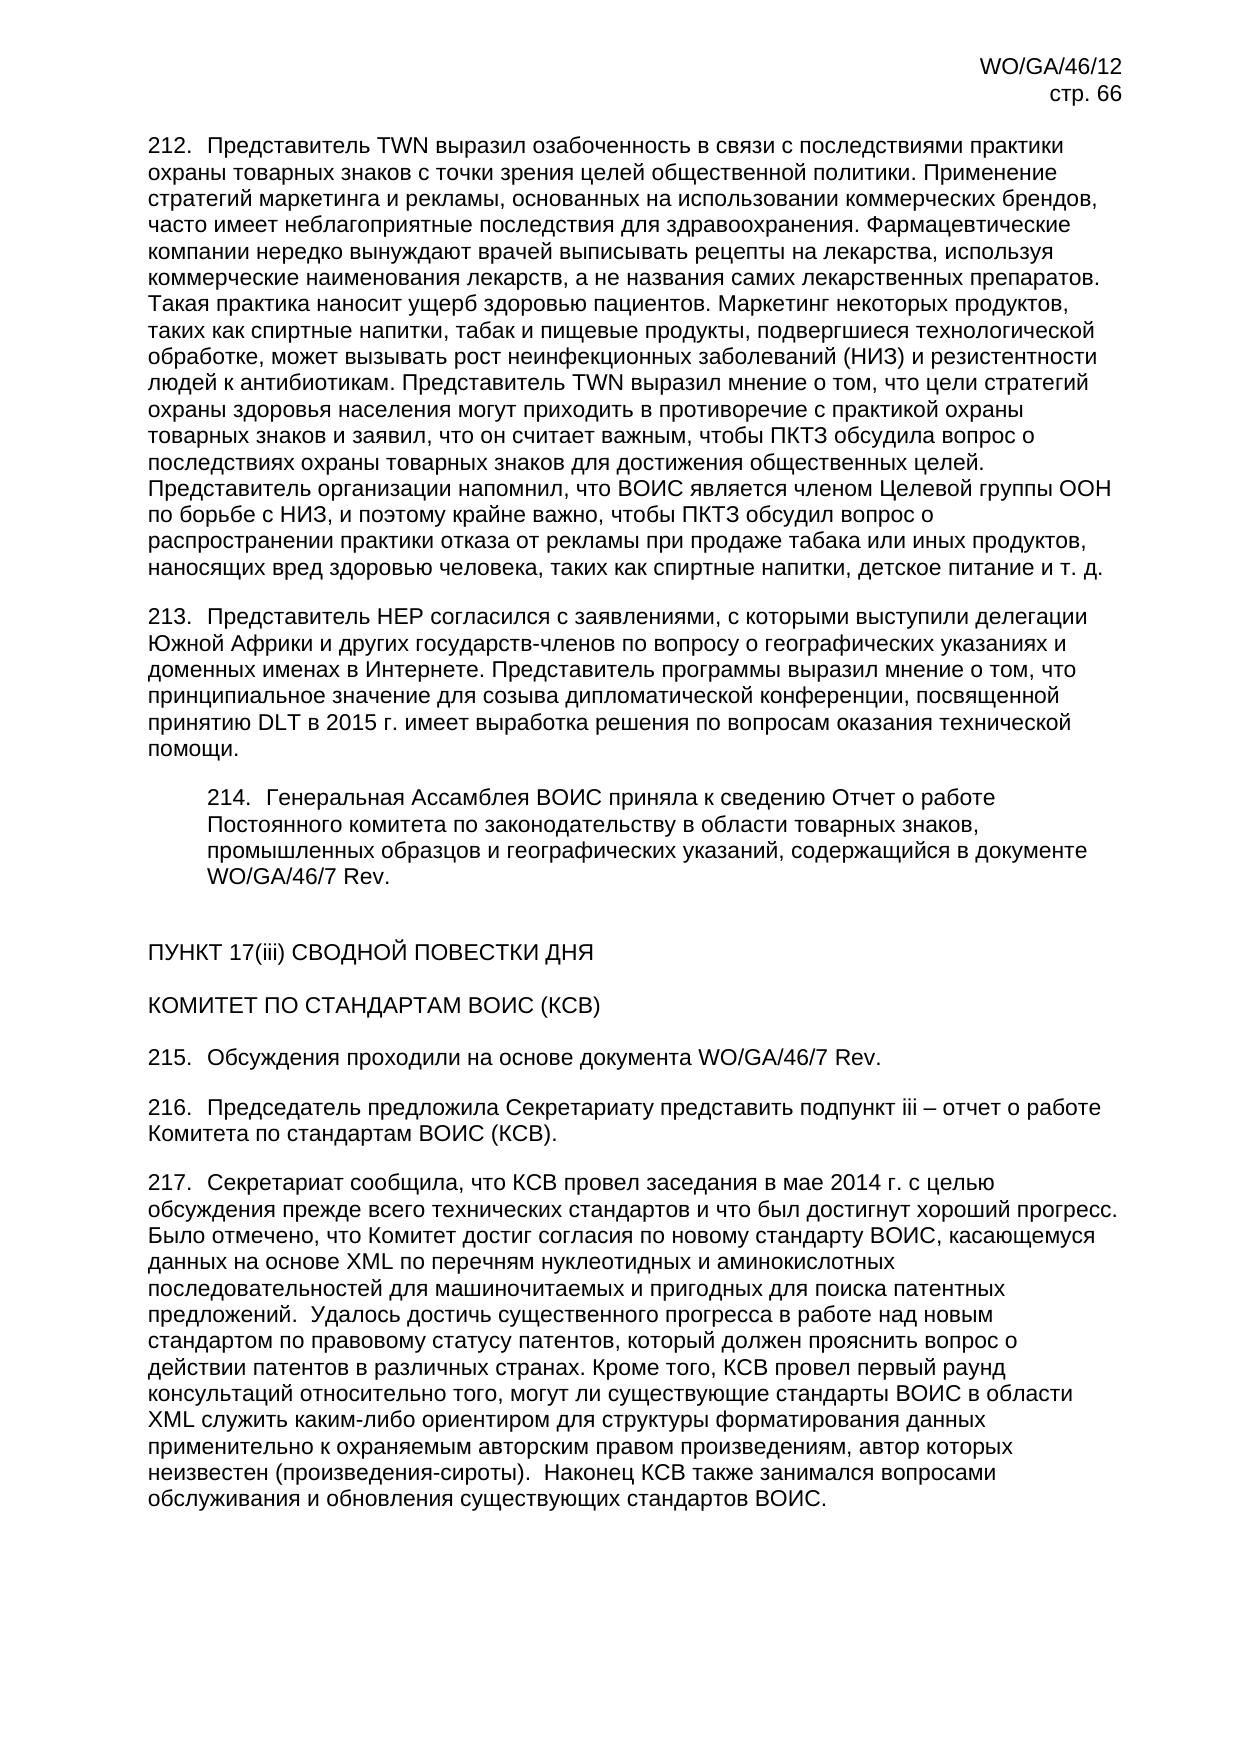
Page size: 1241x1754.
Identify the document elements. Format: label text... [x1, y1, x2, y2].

text ПУНКТ 17(iii) СВОДНОЙ ПОВЕСТКИ ДНЯ [148, 939, 1122, 965]
text КОМИТЕТ ПО СТАНДАРТАМ ВОИС (КСВ) [148, 992, 1122, 1018]
text Генеральная Ассамблея ВОИС приняла к сведению Отчет о работе Постоянного комитета по законодательству в области товарных знаков, промышленных образцов и географических указаний, содержащийся в документе WO/GA/46/7 Rev. [207, 784, 1122, 889]
text Председатель предложила Секретариату представить подпункт iii – отчет о работе Комитета по стандартам ВОИС (КСВ). [148, 1093, 1122, 1146]
text Представитель TWN выразил озабоченность в связи с последствиями практики охраны товарных знаков с точки зрения целей общественной политики. Применение стратегий маркетинга и рекламы, основанных на использовании коммерческих брендов, часто имеет неблагоприятные последствия для здравоохранения. Фармацевтические компании нередко вынуждают врачей выписывать рецепты на лекарства, используя коммерческие наименования лекарств, а не названия самих лекарственных препаратов. Такая практика наносит ущерб здоровью пациентов. Маркетинг некоторых продуктов, таких как спиртные напитки, табак и пищевые продукты, подвергшиеся технологической обработке, может вызывать рост неинфекционных заболеваний (НИЗ) и резистентности людей к антибиотикам. Представитель TWN выразил мнение о том, что цели стратегий охраны здоровья населения могут приходить в противоречие с практикой охраны товарных знаков и заявил, что он считает важным, чтобы ПКТЗ обсудила вопрос о последствиях охраны товарных знаков для достижения общественных целей. Представитель организации напомнил, что ВОИС является членом Целевой группы ООН по борьбе с НИЗ, и поэтому крайне важно, чтобы ПКТЗ обсудил вопрос о распространении практики отказа от рекламы при продаже табака или иных продуктов, наносящих вред здоровью человека, таких как спиртные напитки, детское питание и т. д. [148, 132, 1122, 580]
text Секретариат сообщила, что КСВ провел заседания в мае 2014 г. с целью обсуждения прежде всего технических стандартов и что был достигнут хороший прогресс. Было отмечено, что Комитет достиг согласия по новому стандарту ВОИС, касающемуся данных на основе XML по перечням нуклеотидных и аминокислотных последовательностей для машиночитаемых и пригодных для поиска патентных предложений. Удалось достичь существенного прогресса в работе над новым стандартом по правовому статусу патентов, который должен прояснить вопрос о действии патентов в различных странах. Кроме того, КСВ провел первый раунд консультаций относительно того, могут ли существующие стандарты ВОИС в области XML служить каким-либо ориентиром для структуры форматирования данных применительно к охраняемым авторским правом произведениям, автор которых неизвестен (произведения-сироты). Наконец КСВ также занимался вопросами обслуживания и обновления существующих стандартов ВОИС. [148, 1169, 1122, 1512]
text Представитель HEP согласился с заявлениями, с которыми выступили делегации Южной Африки и других государств-членов по вопросу о географических указаниях и доменных именах в Интернете. Представитель программы выразил мнение о том, что принципиальное значение для созыва дипломатической конференции, посвященной принятию DLT в 2015 г. имеет выработка решения по вопросам оказания технической помощи. [148, 603, 1122, 761]
text Обсуждения проходили на основе документа WO/GA/46/7 Rev. [148, 1044, 1122, 1071]
